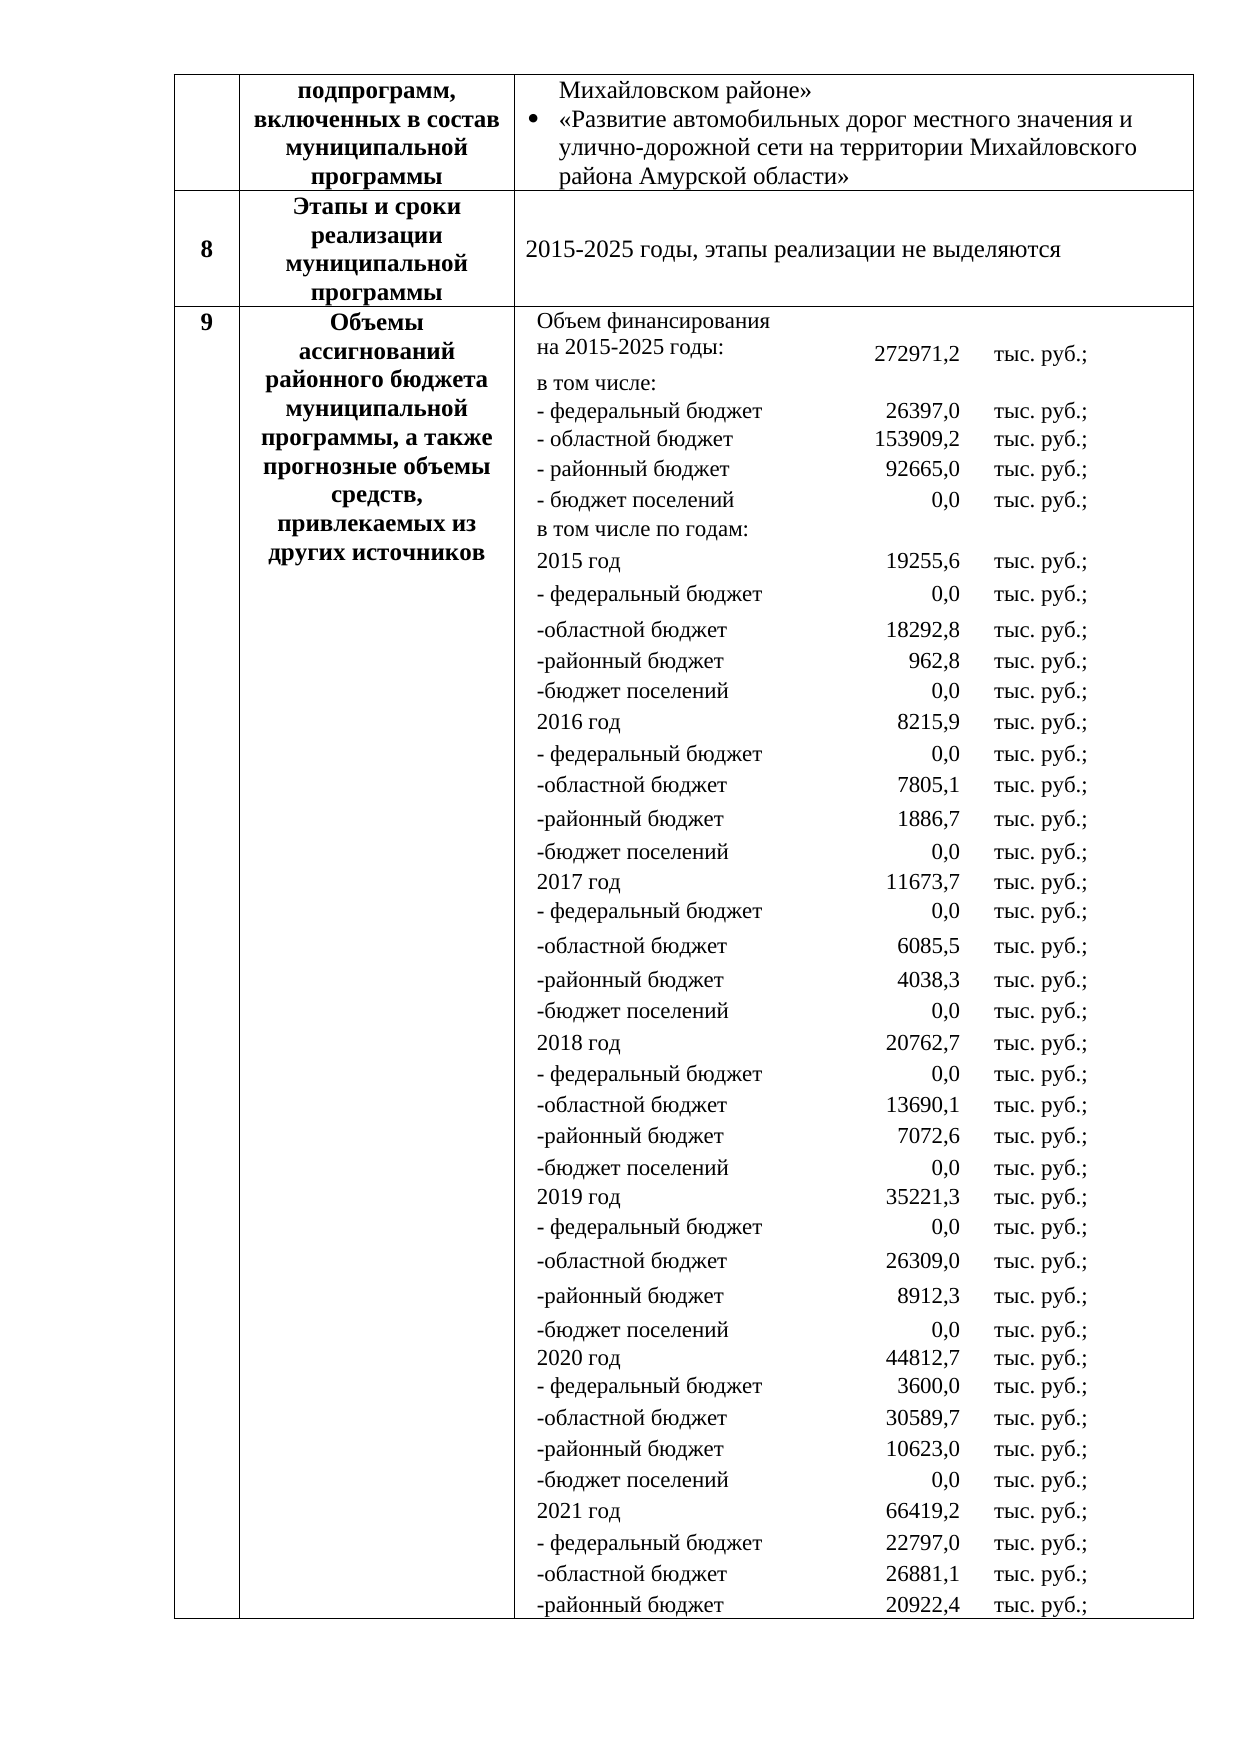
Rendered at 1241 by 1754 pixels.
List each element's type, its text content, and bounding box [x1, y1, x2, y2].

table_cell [515, 75, 1193, 190]
table_cell 2015-2025 годы, этапы реализации не выделяются [515, 191, 1193, 306]
table_cell [515, 307, 1193, 1618]
table_cell 9 [175, 307, 239, 1618]
table_cell 7 [175, 75, 239, 190]
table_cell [240, 307, 514, 1618]
table_cell 8 [175, 191, 239, 306]
table_cell Этапы и сроки реализации муниципальной программы [240, 191, 514, 306]
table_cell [240, 75, 514, 190]
